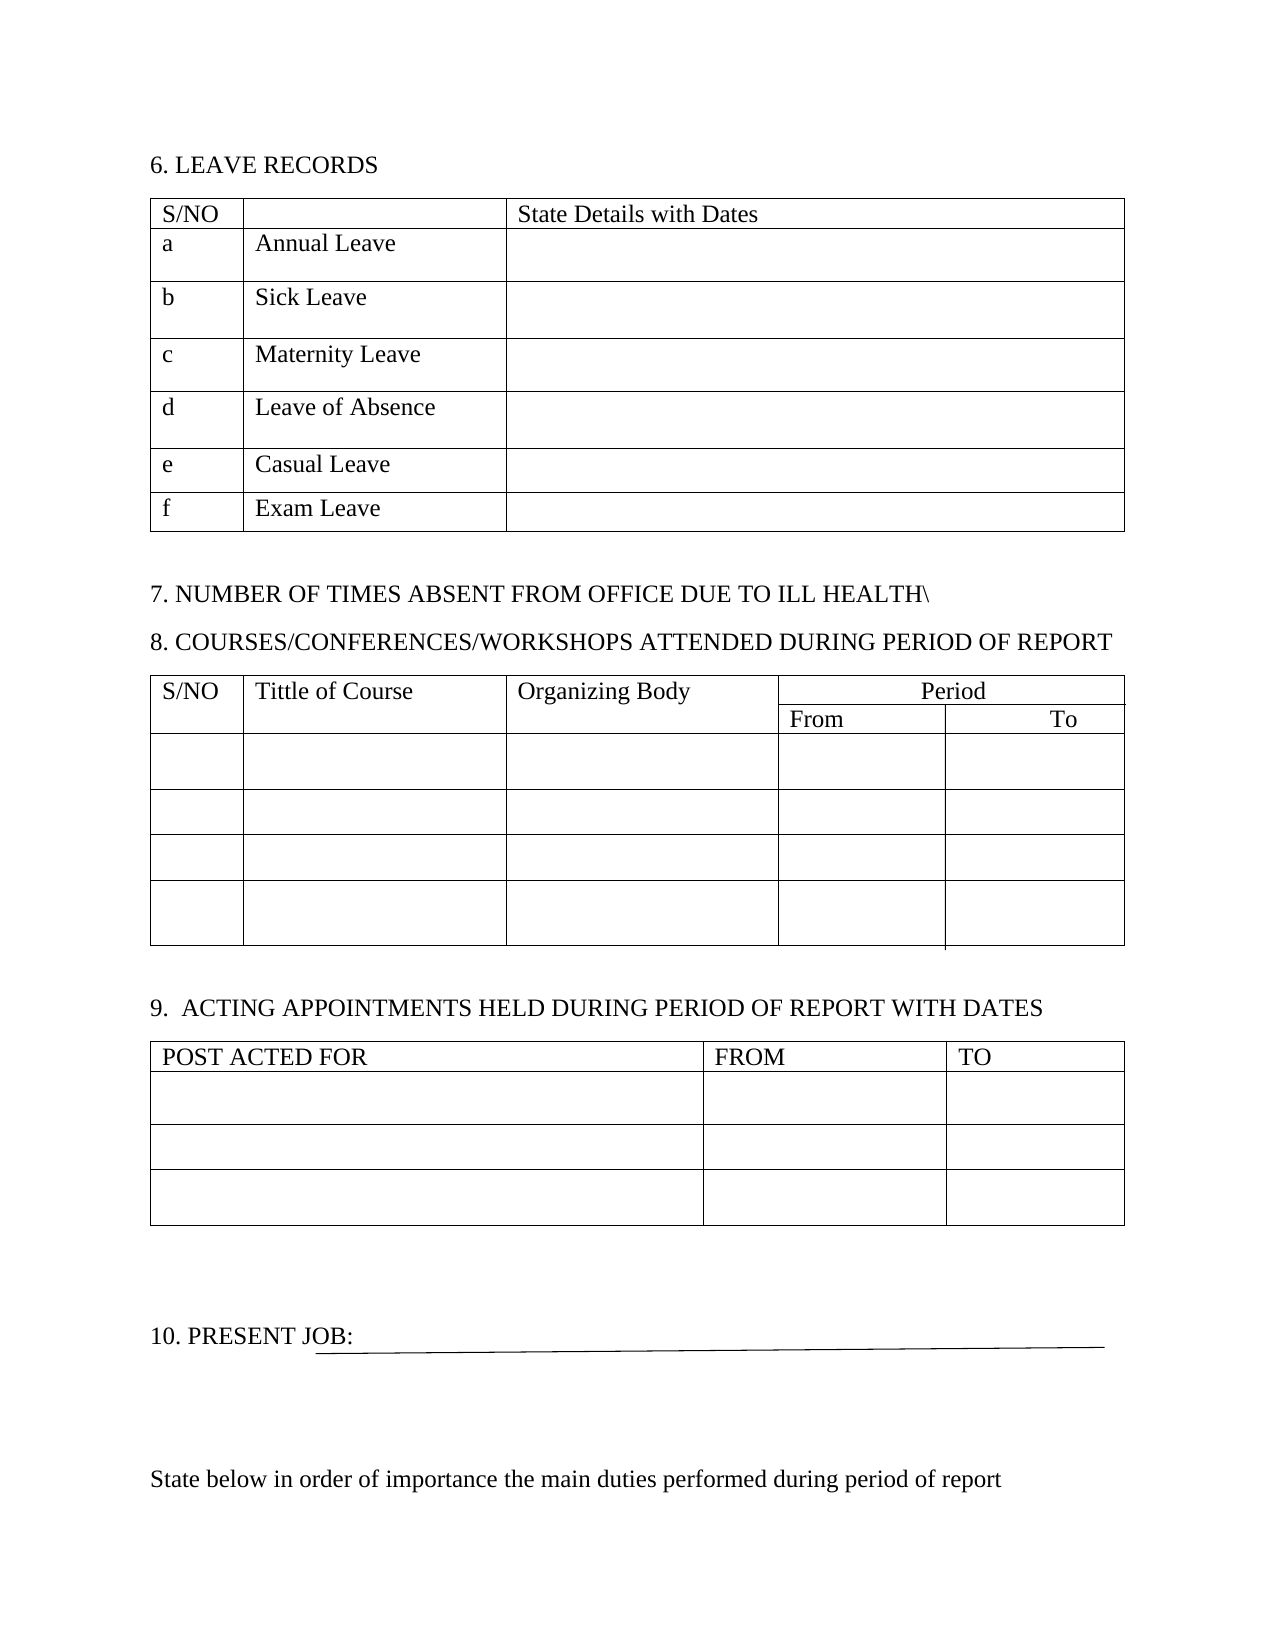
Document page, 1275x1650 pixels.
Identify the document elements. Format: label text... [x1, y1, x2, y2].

table_cell [704, 1072, 946, 1123]
table_header State Details with Dates [507, 199, 1124, 227]
table_cell [507, 339, 1124, 391]
table_cell [704, 1170, 946, 1224]
table_header S/NO [151, 676, 243, 733]
table_header S/NO [151, 199, 243, 227]
table_cell [507, 229, 1124, 281]
table_cell [507, 392, 1124, 448]
table_cell f [151, 493, 243, 531]
table_cell [507, 881, 778, 945]
table_cell Sick Leave [244, 282, 506, 338]
table_cell [947, 1125, 1124, 1169]
table_cell Casual Leave [244, 449, 506, 492]
table_cell [244, 881, 506, 945]
table_cell [507, 835, 778, 880]
table_cell [507, 734, 778, 788]
table_cell [779, 790, 944, 834]
table_header Organizing Body [507, 676, 778, 733]
table_cell [507, 449, 1124, 492]
table_cell [507, 493, 1124, 531]
table_header POST ACTED FOR [151, 1042, 703, 1071]
table_cell [947, 1072, 1124, 1123]
table_header [244, 199, 506, 227]
table_cell [946, 881, 1124, 945]
text 8. COURSES/CONFERENCES/WORKSHOPS ATTENDED DURING PERIOD OF REPORT [150, 627, 1125, 656]
table_cell [244, 835, 506, 880]
table_cell [507, 790, 778, 834]
table_cell [947, 1170, 1124, 1224]
table_header Period From To [946, 705, 1124, 733]
table_cell Maternity Leave [244, 339, 506, 391]
table_cell e [151, 449, 243, 492]
table_cell d [151, 392, 243, 448]
table_cell [946, 835, 1124, 880]
text State below in order of importance the main duties performed during period of report [150, 1464, 1125, 1493]
table_cell Exam Leave [244, 493, 506, 531]
table_cell [244, 790, 506, 834]
table_header TO [947, 1042, 1124, 1071]
table_cell Annual Leave [244, 229, 506, 281]
table_cell [946, 790, 1124, 834]
table_cell Leave of Absence [244, 392, 506, 448]
table_cell [151, 881, 243, 945]
table_cell [704, 1125, 946, 1169]
text 7. NUMBER OF TIMES ABSENT FROM OFFICE DUE TO ILL HEALTH\ [150, 579, 1125, 608]
text 9. ACTING APPOINTMENTS HELD DURING PERIOD OF REPORT WITH DATES [150, 993, 1125, 1022]
table_cell [946, 734, 1124, 788]
table_cell [151, 835, 243, 880]
table_cell c [151, 339, 243, 391]
table_header Period From To [779, 676, 1124, 704]
table_cell [779, 734, 944, 788]
text 6. LEAVE RECORDS [150, 150, 1125, 179]
table_cell [151, 1072, 703, 1123]
table_cell [507, 282, 1124, 338]
table_cell [244, 734, 506, 788]
table_cell [151, 790, 243, 834]
table_header Tittle of Course [244, 676, 506, 733]
table_header Period From To [779, 705, 944, 733]
table_cell [779, 881, 944, 945]
table_cell b [151, 282, 243, 338]
table_cell [779, 835, 944, 880]
table_cell [151, 1125, 703, 1169]
table_header FROM [704, 1042, 946, 1071]
table_cell a [151, 229, 243, 281]
text 10. PRESENT JOB: [150, 1321, 1125, 1350]
table_cell [151, 1170, 703, 1224]
table_cell [151, 734, 243, 788]
